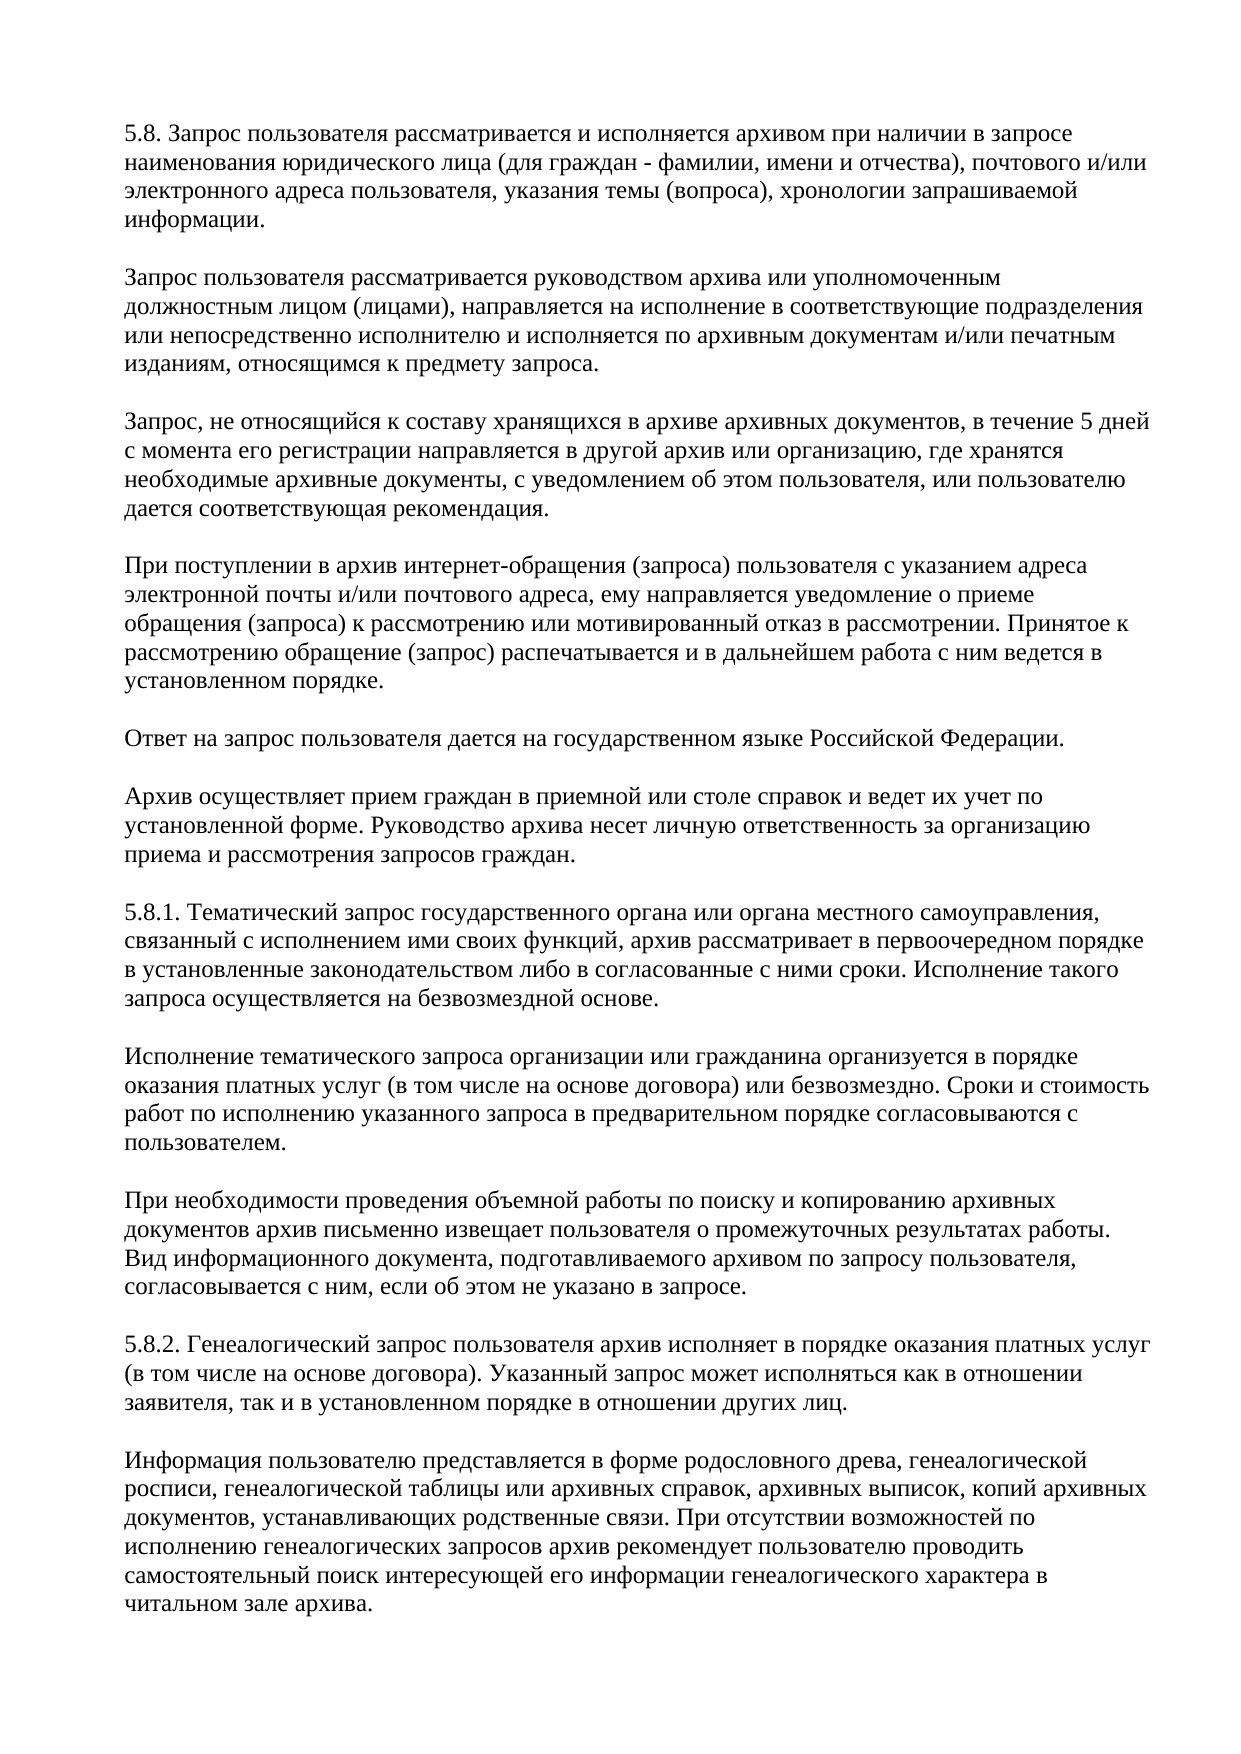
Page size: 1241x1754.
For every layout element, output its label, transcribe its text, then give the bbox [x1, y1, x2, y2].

text Ответ на запрос пользователя дается на государственном языке Российской Федерации. [124, 723, 1152, 752]
text Запрос пользователя рассматривается руководством архива или уполномоченным должностным лицом (лицами), направляется на исполнение в соответствующие подразделения или непосредственно исполнителю и исполняется по архивным документам и/или печатным изданиям, относящимся к предмету запроса. [124, 262, 1152, 377]
text При поступлении в архив интернет-обращения (запроса) пользователя с указанием адреса электронной почты и/или почтового адреса, ему направляется уведомление о приеме обращения (запроса) к рассмотрению или мотивированный отказ в рассмотрении. Принятое к рассмотрению обращение (запрос) распечатывается и в дальнейшем работа с ним ведется в установленном порядке. [124, 551, 1152, 694]
text Информация пользователю представляется в форме родословного древа, генеалогической росписи, генеалогической таблицы или архивных справок, архивных выписок, копий архивных документов, устанавливающих родственные связи. При отсутствии возможностей по исполнению генеалогических запросов архив рекомендует пользователю проводить самостоятельный поиск интересующей его информации генеалогического характера в читальном зале архива. [124, 1445, 1152, 1617]
text Запрос, не относящийся к составу хранящихся в архиве архивных документов, в течение 5 дней с момента его регистрации направляется в другой архив или организацию, где хранятся необходимые архивные документы, с уведомлением об этом пользователя, или пользователю дается соответствующая рекомендация. [124, 406, 1152, 521]
text 5.8.1. Тематический запрос государственного органа или органа местного самоуправления, связанный с исполнением ими своих функций, архив рассматривает в первоочередном порядке в установленные законодательством либо в согласованные с ними сроки. Исполнение такого запроса осуществляется на безвозмездной основе. [124, 897, 1152, 1012]
text При необходимости проведения объемной работы по поиску и копированию архивных документов архив письменно извещает пользователя о промежуточных результатах работы. Вид информационного документа, подготавливаемого архивом по запросу пользователя, согласовывается с ним, если об этом не указано в запросе. [124, 1185, 1152, 1300]
text Исполнение тематического запроса организации или гражданина организуется в порядке оказания платных услуг (в том числе на основе договора) или безвозмездно. Сроки и стоимость работ по исполнению указанного запроса в предварительном порядке согласовываются с пользователем. [124, 1041, 1152, 1156]
text 5.8.2. Генеалогический запрос пользователя архив исполняет в порядке оказания платных услуг (в том числе на основе договора). Указанный запрос может исполняться как в отношении заявителя, так и в установленном порядке в отношении других лиц. [124, 1329, 1152, 1416]
text 5.8. Запрос пользователя рассматривается и исполняется архивом при наличии в запросе наименования юридического лица (для граждан - фамилии, имени и отчества), почтового и/или электронного адреса пользователя, указания темы (вопроса), хронологии запрашиваемой информации. [124, 118, 1152, 233]
text Архив осуществляет прием граждан в приемной или столе справок и ведет их учет по установленной форме. Руководство архива несет личную ответственность за организацию приема и рассмотрения запросов граждан. [124, 781, 1152, 868]
